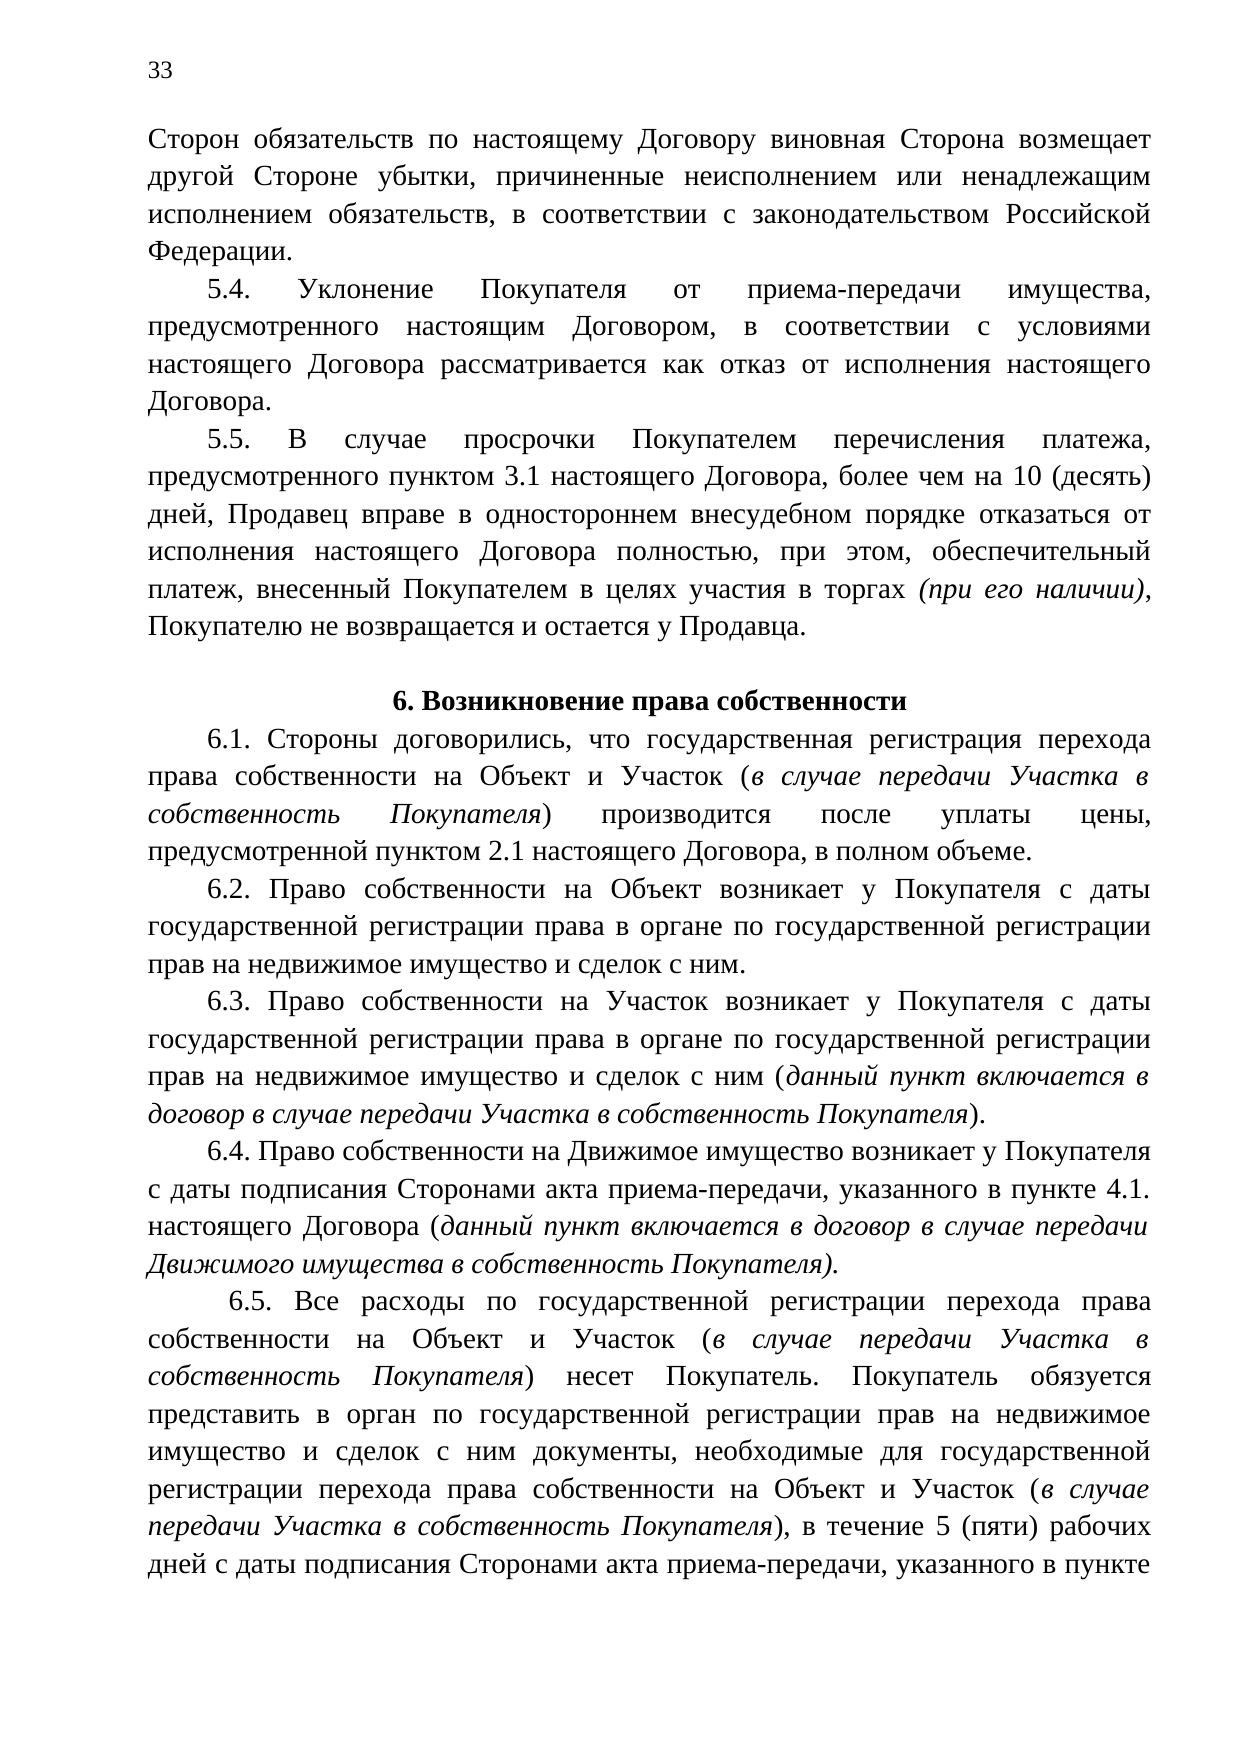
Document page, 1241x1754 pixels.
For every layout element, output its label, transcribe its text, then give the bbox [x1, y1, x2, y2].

text 5.4. Уклонение Покупателя от приема-передачи имущества, предусмотренного настоящим Договором, в соответствии с условиями настоящего Договора рассматривается как отказ от исполнения настоящего Договора. [148, 268, 1152, 418]
text 6.3. Право собственности на Участок возникает у Покупателя с даты государственной регистрации права в органе по государственной регистрации прав на недвижимое имущество и сделок с ним (данный пункт включается в договор в случае передачи Участка в собственность Покупателя). [148, 981, 1152, 1131]
text 6. Возникновение права собственности [148, 681, 1152, 718]
text 6.1. Стороны договорились, что государственная регистрация перехода права собственности на Объект и Участок (в случае передачи Участка в собственность Покупателя) производится после уплаты цены, предусмотренной пунктом 2.1 настоящего Договора, в полном объеме. [148, 718, 1152, 868]
text 6.2. Право собственности на Объект возникает у Покупателя с даты государственной регистрации права в органе по государственной регистрации прав на недвижимое имущество и сделок с ним. [148, 868, 1152, 981]
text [148, 118, 1152, 268]
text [148, 1281, 1152, 1581]
text 5.5. В случае просрочки Покупателем перечисления платежа, предусмотренного пунктом 3.1 настоящего Договора, более чем на 10 (десять) дней, Продавец вправе в одностороннем внесудебном порядке отказаться от исполнения настоящего Договора полностью, при этом, обеспечительный платеж, внесенный Покупателем в целях участия в торгах (при его наличии), Покупателю не возвращается и остается у Продавца. [148, 418, 1152, 643]
text 6.4. Право собственности на Движимое имущество возникает у Покупателя с даты подписания Сторонами акта приема-передачи, указанного в пункте 4.1. настоящего Договора (данный пункт включается в договор в случае передачи Движимого имущества в собственность Покупателя). [148, 1131, 1152, 1281]
